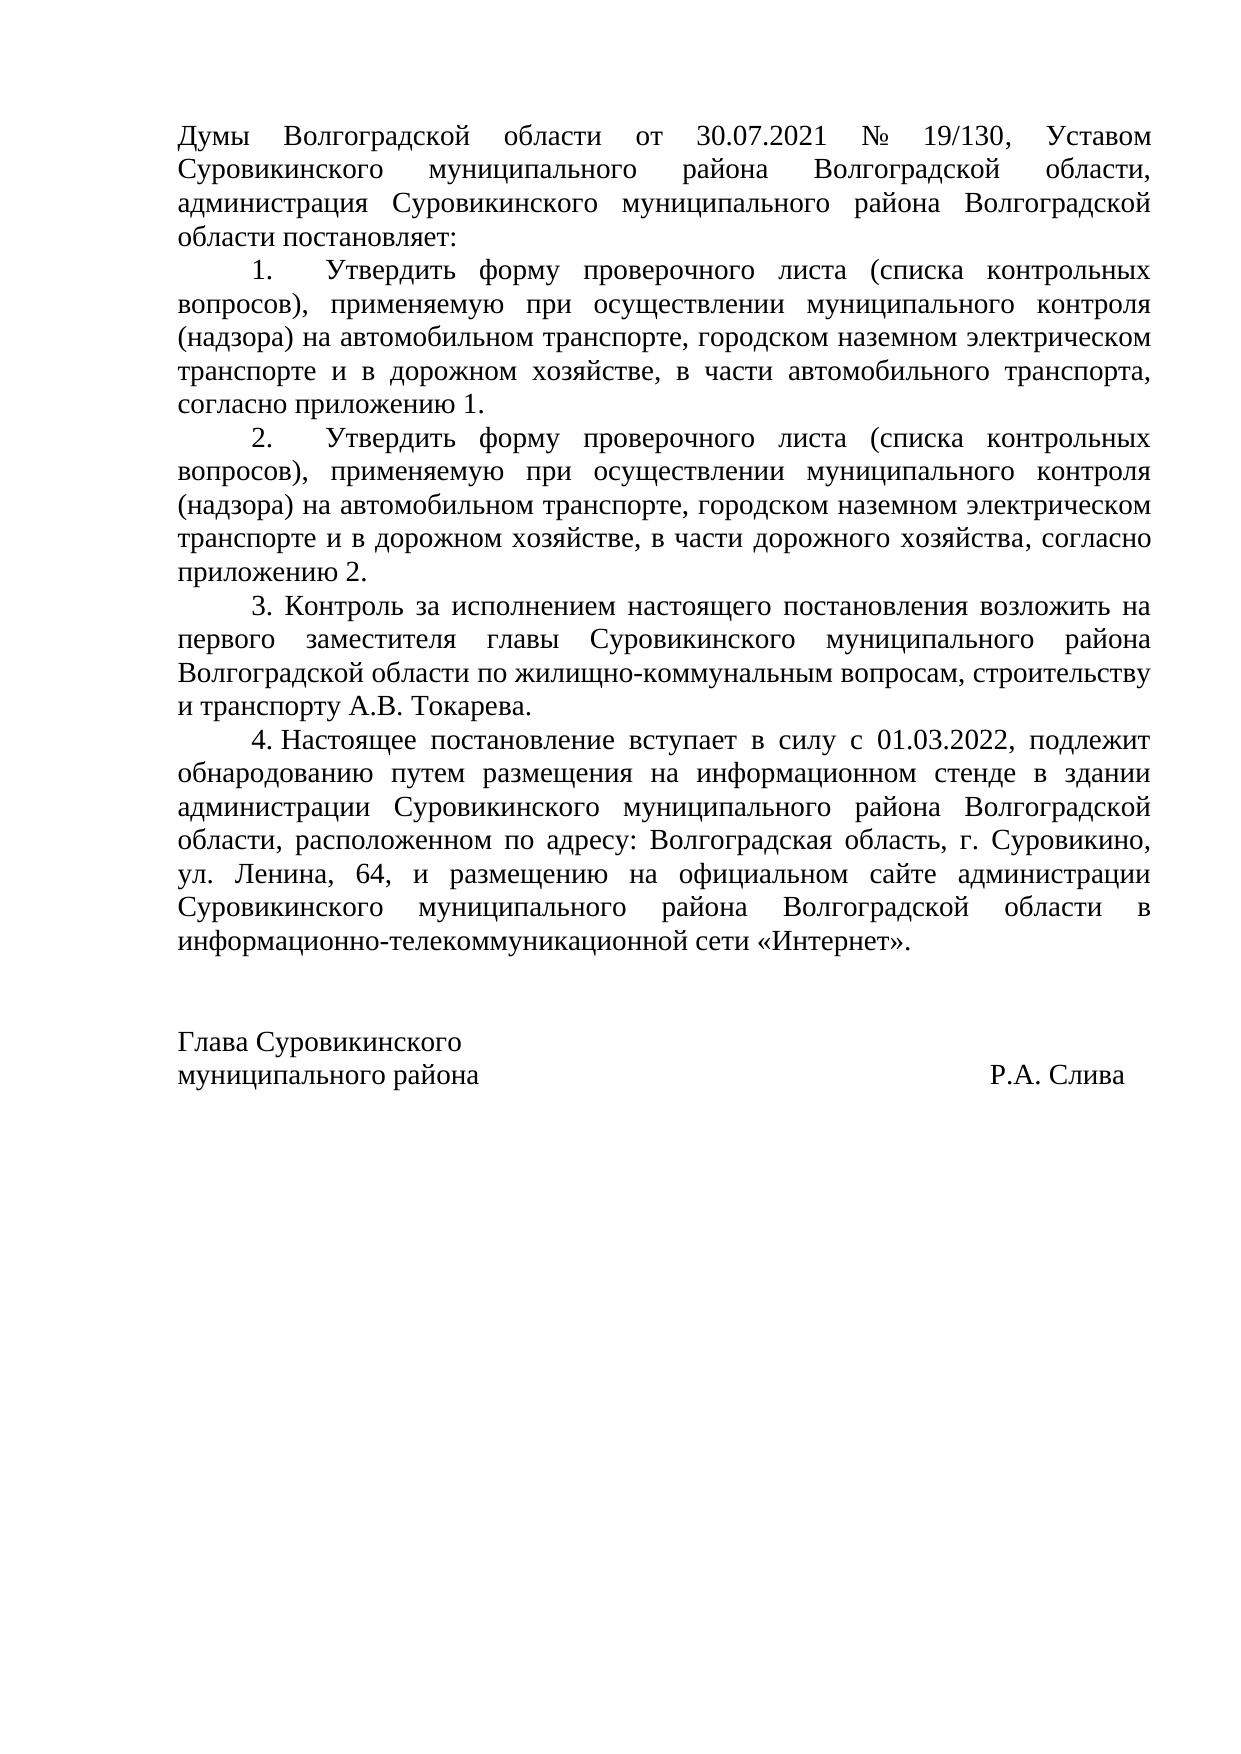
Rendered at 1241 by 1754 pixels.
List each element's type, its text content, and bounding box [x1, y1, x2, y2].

text 3. Контроль за исполнением настоящего постановления возложить на первого заместителя главы Суровикинского муниципального района Волгоградской области по жилищно-коммунальным вопросам, строительству и транспорту А.В. Токарева. [177, 588, 1152, 722]
list Утвердить форму проверочного листа (списка контрольных вопросов), применяемую при осуществлении муниципального контроля (надзора) на автомобильном транспорте, городском наземном электрическом транспорте и в дорожном хозяйстве, в части дорожного хозяйства, согласно приложению 2. [177, 420, 1152, 588]
text Глава Суровикинского [177, 1024, 1152, 1057]
text муниципального района Р.А. Слива [177, 1057, 1152, 1091]
list Утвердить форму проверочного листа (списка контрольных вопросов), применяемую при осуществлении муниципального контроля (надзора) на автомобильном транспорте, городском наземном электрическом транспорте и в дорожном хозяйстве, в части автомобильного транспорта, согласно приложению 1. [177, 252, 1152, 420]
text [177, 118, 1152, 252]
text 4. Настоящее постановление вступает в силу с 01.03.2022, подлежит обнародованию путем размещения на информационном стенде в здании администрации Суровикинского муниципального района Волгоградской области, расположенном по адресу: Волгоградская область, г. Суровикино, ул. Ленина, 64, и размещению на официальном сайте администрации Суровикинского муниципального района Волгоградской области в информационно-телекоммуникационной сети «Интернет». [177, 722, 1152, 957]
